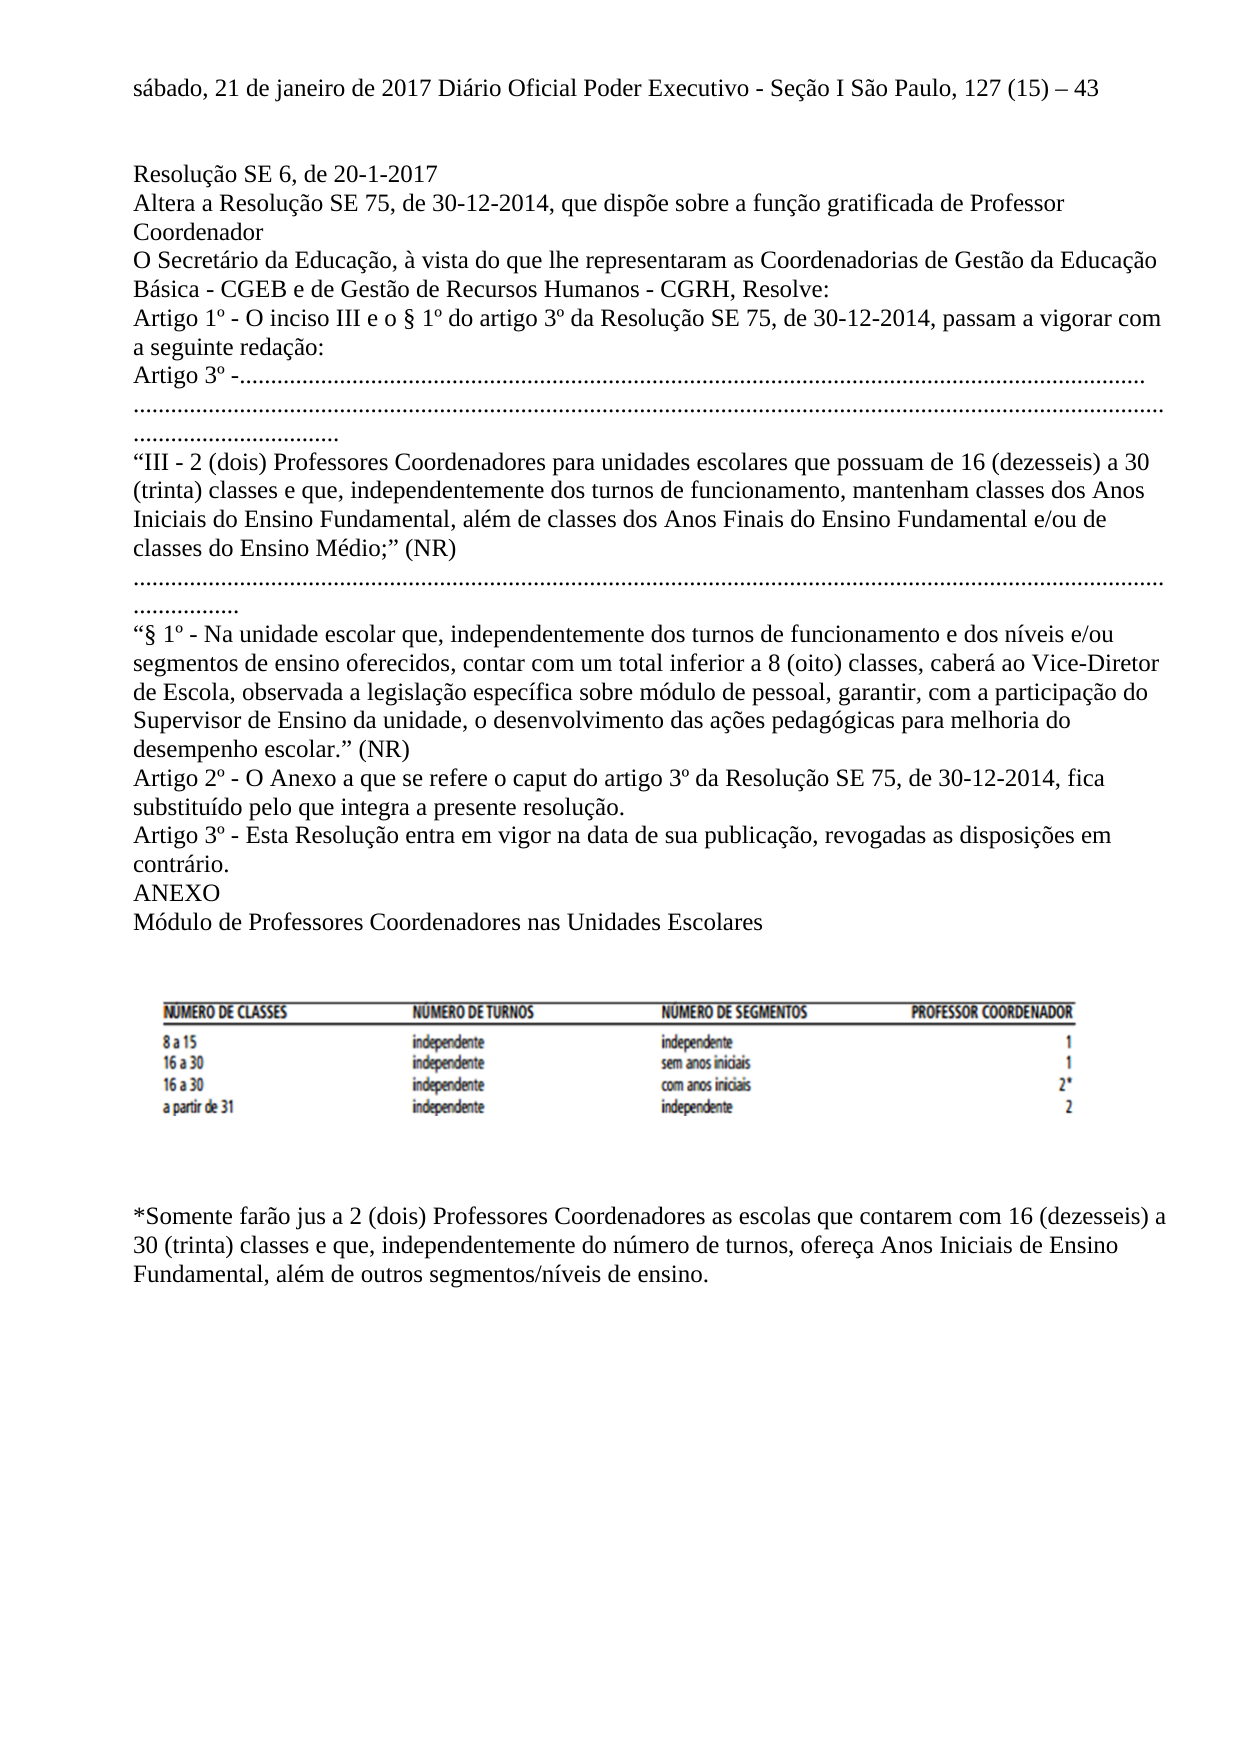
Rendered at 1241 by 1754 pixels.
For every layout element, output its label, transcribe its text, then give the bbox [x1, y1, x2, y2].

text ...................................................................................................................................................................................... [133, 562, 1167, 619]
text Artigo 3º -................................................................................................................................................. [133, 361, 1167, 389]
text O Secretário da Educação, à vista do que lhe representaram as Coordenadorias de Gestão da Educação Básica - CGEB e de Gestão de Recursos Humanos - CGRH, Resolve: [133, 246, 1167, 303]
text *Somente farão jus a 2 (dois) Professores Coordenadores as escolas que contarem com 16 (dezesseis) a 30 (trinta) classes e que, independentemente do número de turnos, ofereça Anos Iniciais de Ensino Fundamental, além de outros segmentos/níveis de ensino. [133, 1201, 1167, 1288]
text “§ 1º - Na unidade escolar que, independentemente dos turnos de funcionamento e dos níveis e/ou segmentos de ensino oferecidos, contar com um total inferior a 8 (oito) classes, caberá ao Vice-Diretor de Escola, observada a legislação específica sobre módulo de pessoal, garantir, com a participação do Supervisor de Ensino da unidade, o desenvolvimento das ações pedagógicas para melhoria do desempenho escolar.” (NR) [133, 619, 1167, 763]
text ...................................................................................................................................................................................................... [133, 389, 1167, 447]
text Módulo de Professores Coordenadores nas Unidades Escolares [133, 907, 1167, 936]
text sábado, 21 de janeiro de 2017 Diário Oficial Poder Executivo - Seção I São Paulo, 127 (15) – 43 [133, 73, 1167, 102]
text Artigo 1º - O inciso III e o § 1º do artigo 3º da Resolução SE 75, de 30-12-2014, passam a vigorar com a seguinte redação: [133, 303, 1167, 361]
text “III - 2 (dois) Professores Coordenadores para unidades escolares que possuam de 16 (dezesseis) a 30 (trinta) classes e que, independentemente dos turnos de funcionamento, mantenham classes dos Anos Iniciais do Ensino Fundamental, além de classes dos Anos Finais do Ensino Fundamental e/ou de classes do Ensino Médio;” (NR) [133, 447, 1167, 562]
text Artigo 2º - O Anexo a que se refere o caput do artigo 3º da Resolução SE 75, de 30-12-2014, fica substituído pelo que integra a presente resolução. [133, 763, 1167, 821]
text Artigo 3º - Esta Resolução entra em vigor na data de sua publicação, revogadas as disposições em contrário. [133, 821, 1167, 878]
picture [132, 993, 1078, 1116]
text Altera a Resolução SE 75, de 30-12-2014, que dispõe sobre a função gratificada de Professor Coordenador [133, 188, 1167, 246]
text Resolução SE 6, de 20-1-2017 [133, 159, 1167, 188]
text ANEXO [133, 878, 1167, 907]
